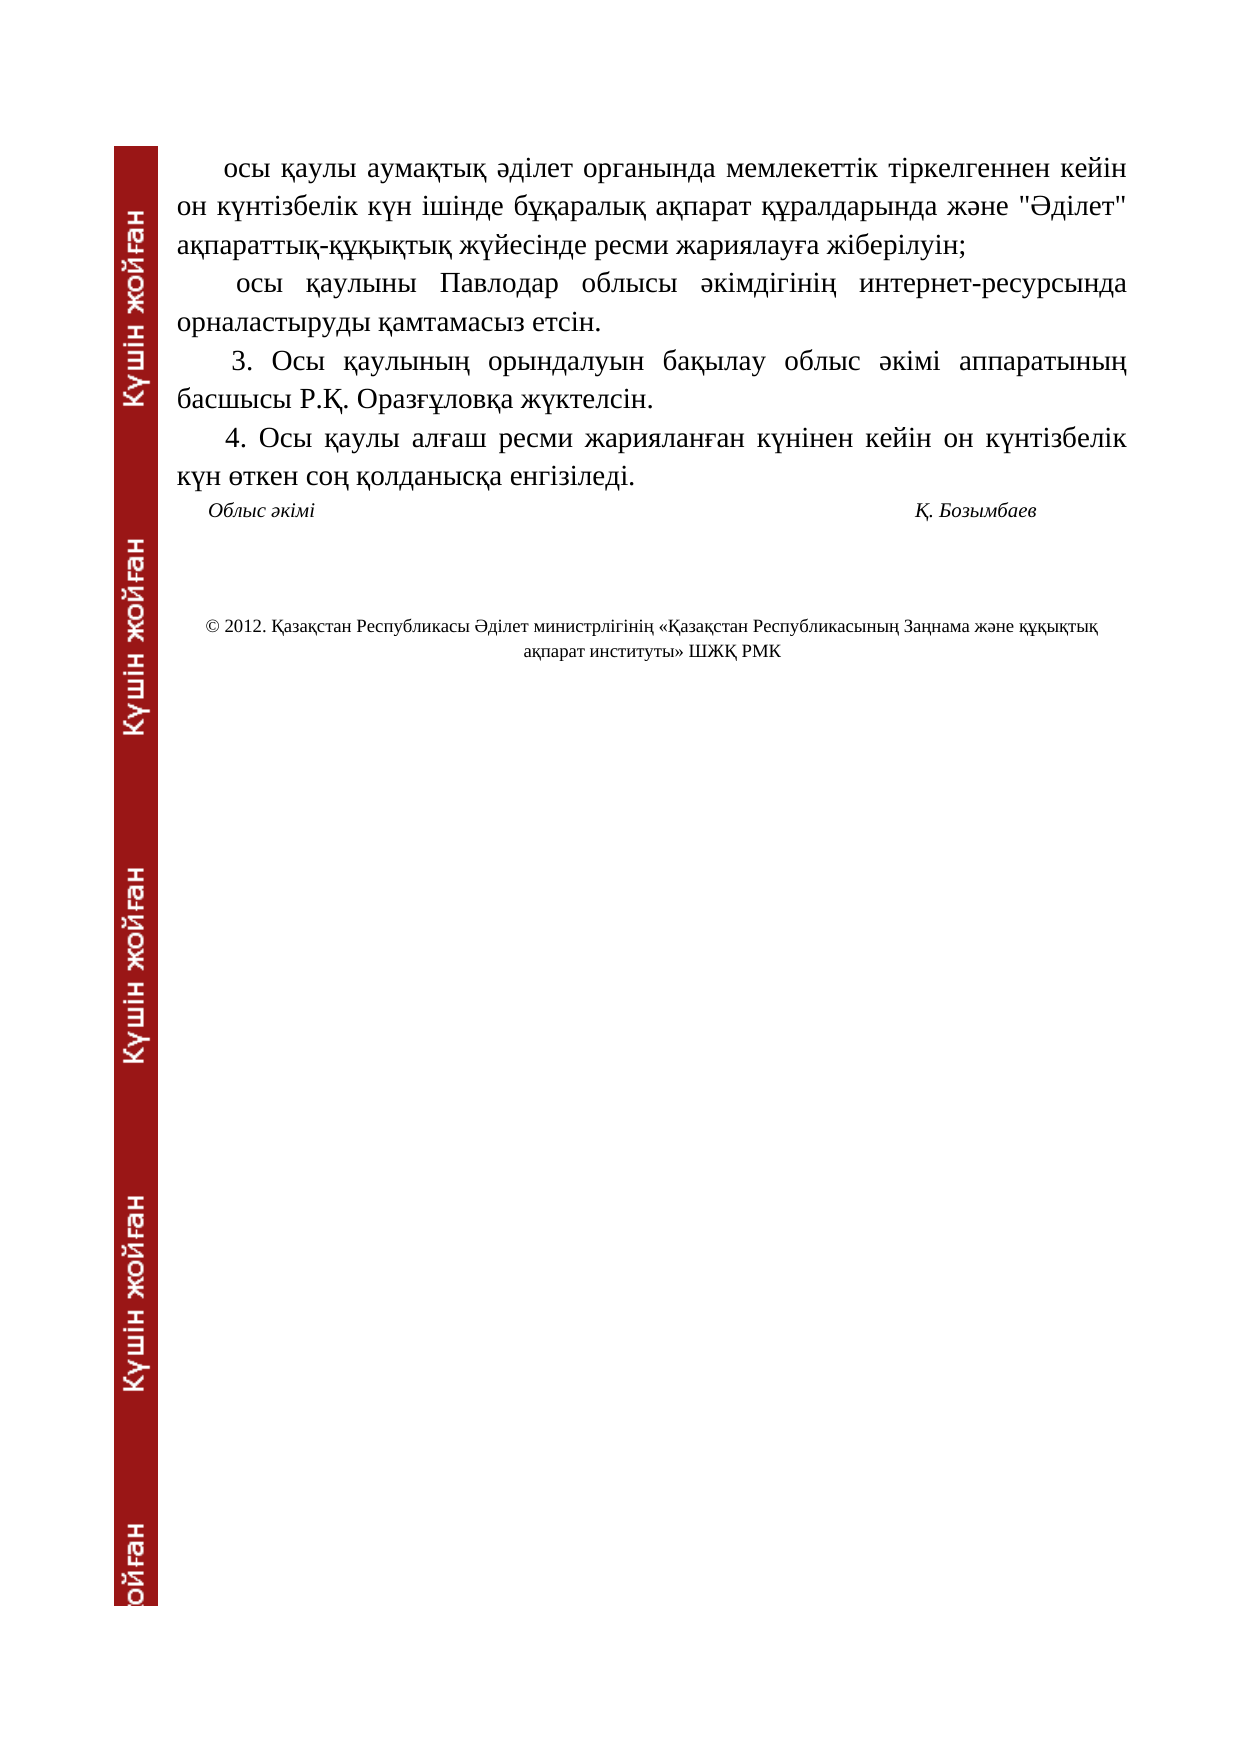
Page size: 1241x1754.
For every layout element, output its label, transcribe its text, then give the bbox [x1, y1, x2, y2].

picture [114, 528, 158, 615]
picture [114, 146, 158, 150]
text 4. Осы қаулы алғаш ресми жарияланған күнінен кейін он күнтізбелік күн өткен соң қолданысқа енгізіледі. [112, 420, 1128, 492]
text © 2012. Қазақстан Республикасы Әділет министрлігінің «Қазақстан Республикасының Заңнама және құқықтық ақпарат институты» ШЖҚ РМК [112, 615, 1128, 661]
table_header Облыс әкімі [101, 497, 913, 528]
table_header Қ. Бозымбаев [913, 497, 1240, 528]
picture [114, 661, 158, 1606]
picture [114, 261, 158, 266]
picture [114, 415, 158, 420]
picture [114, 492, 158, 497]
text осы қаулыны Павлодар облысы әкімдігінің интернет-ресурсында орналастыруды қамтамасыз етсін. [112, 266, 1128, 338]
text 3. Осы қаулының орындалуын бақылау облыс әкімі аппаратының басшысы Р.Қ. Оразғұловқа жүктелсін. [112, 343, 1128, 415]
picture [114, 338, 158, 343]
text осы қаулы аумақтық әділет органында мемлекеттік тіркелгеннен кейін он күнтізбелік күн ішінде бұқаралық ақпарат құралдарында және "Әділет" ақпараттық-құқықтық жүйесінде ресми жариялауға жіберілуін; [112, 150, 1128, 261]
